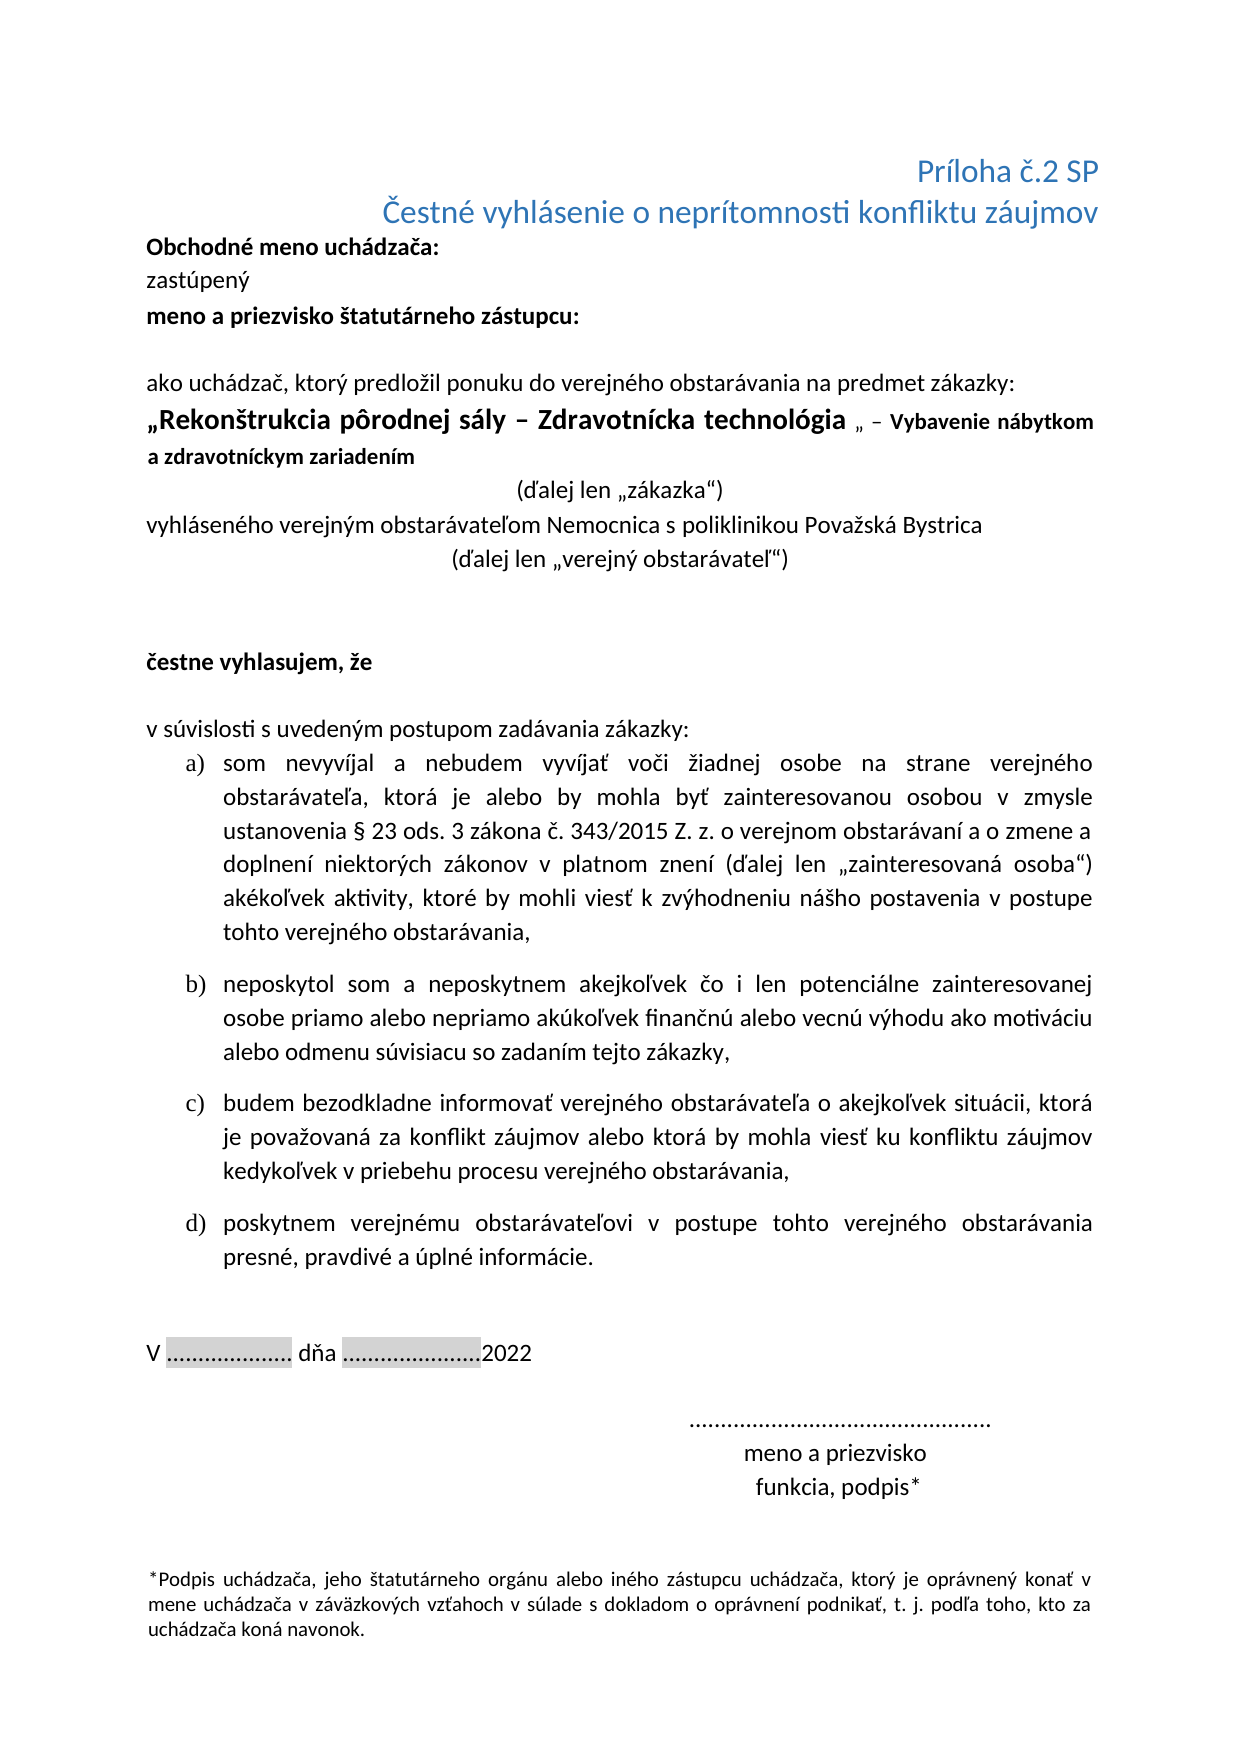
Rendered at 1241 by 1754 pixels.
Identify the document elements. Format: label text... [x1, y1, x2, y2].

text vyhláseného verejným obstarávateľom Nemocnica s poliklinikou Považská Bystrica [146, 509, 1094, 539]
text funkcia, podpis* [460, 1471, 1099, 1502]
text „Rekonštrukcia pôrodnej sály – Zdravotnícka technológia „ – Vybavenie nábytkom a zdravotníckym zariadením [146, 401, 1094, 471]
list poskytnem verejnému obstarávateľovi v postupe tohto verejného obstarávania presné, pravdivé a úplné informácie. [185, 1207, 1094, 1271]
text ................................................ [666, 1403, 1033, 1433]
list neposkytol som a neposkytnem akejkoľvek čo i len potenciálne zainteresovanej osobe priamo alebo nepriamo akúkoľvek finančnú alebo vecnú výhodu ako motiváciu alebo odmenu súvisiacu so zadaním tejto zákazky, [185, 968, 1094, 1067]
text (ďalej len „verejný obstarávateľ“) [146, 543, 1094, 574]
subtitle Čestné vyhlásenie o neprítomnosti konfliktu záujmov [148, 191, 1099, 231]
text čestne vyhlasujem, že [146, 646, 593, 677]
text (ďalej len „zákazka“) [146, 474, 1094, 505]
text zastúpený [146, 264, 593, 295]
text ako uchádzač, ktorý predložil ponuku do verejného obstarávania na predmet zákazky: [146, 367, 1094, 397]
list budem bezodkladne informovať verejného obstarávateľa o akejkoľvek situácii, ktorá je považovaná za konflikt záujmov alebo ktorá by mohla viesť ku konfliktu záujmov kedykoľvek v priebehu procesu verejného obstarávania, [185, 1087, 1094, 1186]
subtitle Príloha č.2 SP [148, 150, 1099, 191]
text Obchodné meno uchádzača: [146, 231, 593, 262]
text V .................... dňa ......................2022 [481, 1337, 1094, 1368]
text v súvislosti s uvedeným postupom zadávania zákazky: [146, 713, 1094, 743]
text meno a priezvisko [666, 1437, 1033, 1468]
list som nevyvíjal a nebudem vyvíjať voči žiadnej osobe na strane verejného obstarávateľa, ktorá je alebo by mohla byť zainteresovanou osobou v zmysle ustanovenia § 23 ods. 3 zákona č. 343/2015 Z. z. o verejnom obstarávaní a o zmene a doplnení niektorých zákonov v platnom znení (ďalej len „zainteresovaná osoba“) akékoľvek aktivity, ktoré by mohli viesť k zvýhodneniu nášho postavenia v postupe tohto verejného obstarávania, [185, 747, 1094, 947]
text meno a priezvisko štatutárneho zástupcu: [146, 300, 593, 331]
text *Podpis uchádzača, jeho štatutárneho orgánu alebo iného zástupcu uchádzača, ktorý je oprávnený konať v mene uchádzača v záväzkových vzťahoch v súlade s dokladom o oprávnení podnikať, t. j. podľa toho, kto za uchádzača koná navonok. [148, 1566, 1092, 1642]
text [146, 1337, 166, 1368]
